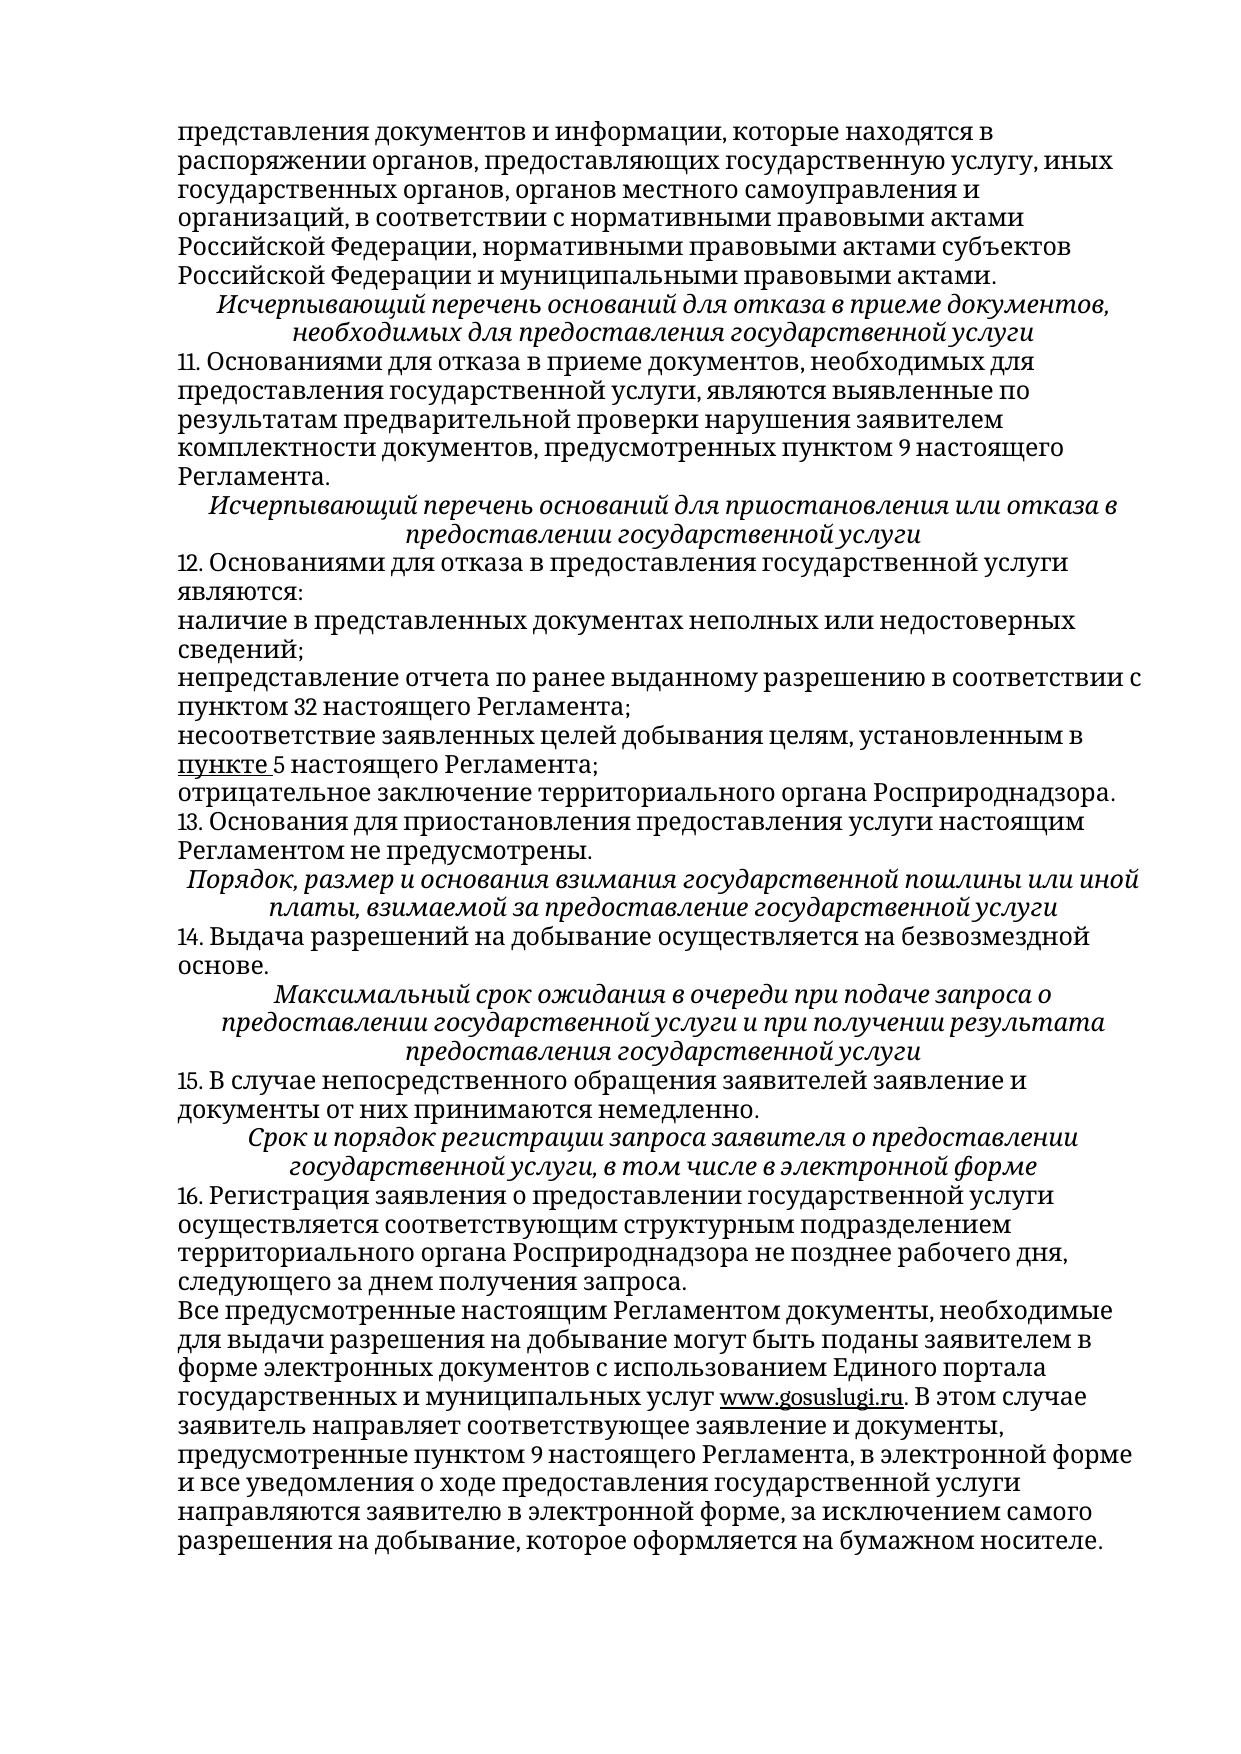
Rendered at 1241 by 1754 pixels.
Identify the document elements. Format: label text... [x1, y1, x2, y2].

text непредставление отчета по ранее выданному разрешению в соответствии с пунктом 32 настоящего Регламента; [177, 664, 1152, 722]
text Максимальный срок ожидания в очереди при подаче запроса о предоставлении государственной услуги и при получении результата предоставления государственной услуги [177, 981, 1152, 1067]
text представления документов и информации, которые находятся в распоряжении органов, предоставляющих государственную услугу, иных государственных органов, органов местного самоуправления и организаций, в соответствии с нормативными правовыми актами Российской Федерации, нормативными правовыми актами субъектов Российской Федерации и муниципальными правовыми актами. [177, 118, 1152, 291]
text 16. Регистрация заявления о предоставлении государственной услуги осуществляется соответствующим структурным подразделением территориального органа Росприроднадзора не позднее рабочего дня, следующего за днем получения запроса. [177, 1182, 1152, 1297]
text Срок и порядок регистрации запроса заявителя о предоставлении государственной услуги, в том числе в электронной форме [177, 1124, 1152, 1182]
text отрицательное заключение территориального органа Росприроднадзора. [177, 779, 1152, 808]
text 15. В случае непосредственного обращения заявителей заявление и документы от них принимаются немедленно. [177, 1067, 1152, 1124]
text 11. Основаниями для отказа в приеме документов, необходимых для предоставления государственной услуги, являются выявленные по результатам предварительной проверки нарушения заявителем комплектности документов, предусмотренных пунктом 9 настоящего Регламента. [177, 348, 1152, 492]
text Порядок, размер и основания взимания государственной пошлины или иной платы, взимаемой за предоставление государственной услуги [177, 866, 1152, 923]
text 12. Основаниями для отказа в предоставления государственной услуги являются: [177, 549, 1152, 607]
text 13. Основания для приостановления предоставления услуги настоящим Регламентом не предусмотрены. [177, 808, 1152, 866]
text Исчерпывающий перечень оснований для отказа в приеме документов, необходимых для предоставления государственной услуги [177, 291, 1152, 348]
text Исчерпывающий перечень оснований для приостановления или отказа в предоставлении государственной услуги [177, 492, 1152, 549]
text 14. Выдача разрешений на добывание осуществляется на безвозмездной основе. [177, 923, 1152, 981]
text несоответствие заявленных целей добывания целям, установленным в пункте 5 настоящего Регламента; [177, 722, 1152, 779]
text наличие в представленных документах неполных или недостоверных сведений; [177, 607, 1152, 664]
text Все предусмотренные настоящим Регламентом документы, необходимые для выдачи разрешения на добывание могут быть поданы заявителем в форме электронных документов с использованием Единого портала государственных и муниципальных услуг www.gosuslugi.ru. В этом случае заявитель направляет соответствующее заявление и документы, предусмотренные пунктом 9 настоящего Регламента, в электронной форме и все уведомления о ходе предоставления государственной услуги направляются заявителю в электронной форме, за исключением самого разрешения на добывание, которое оформляется на бумажном носителе. [177, 1297, 1152, 1556]
